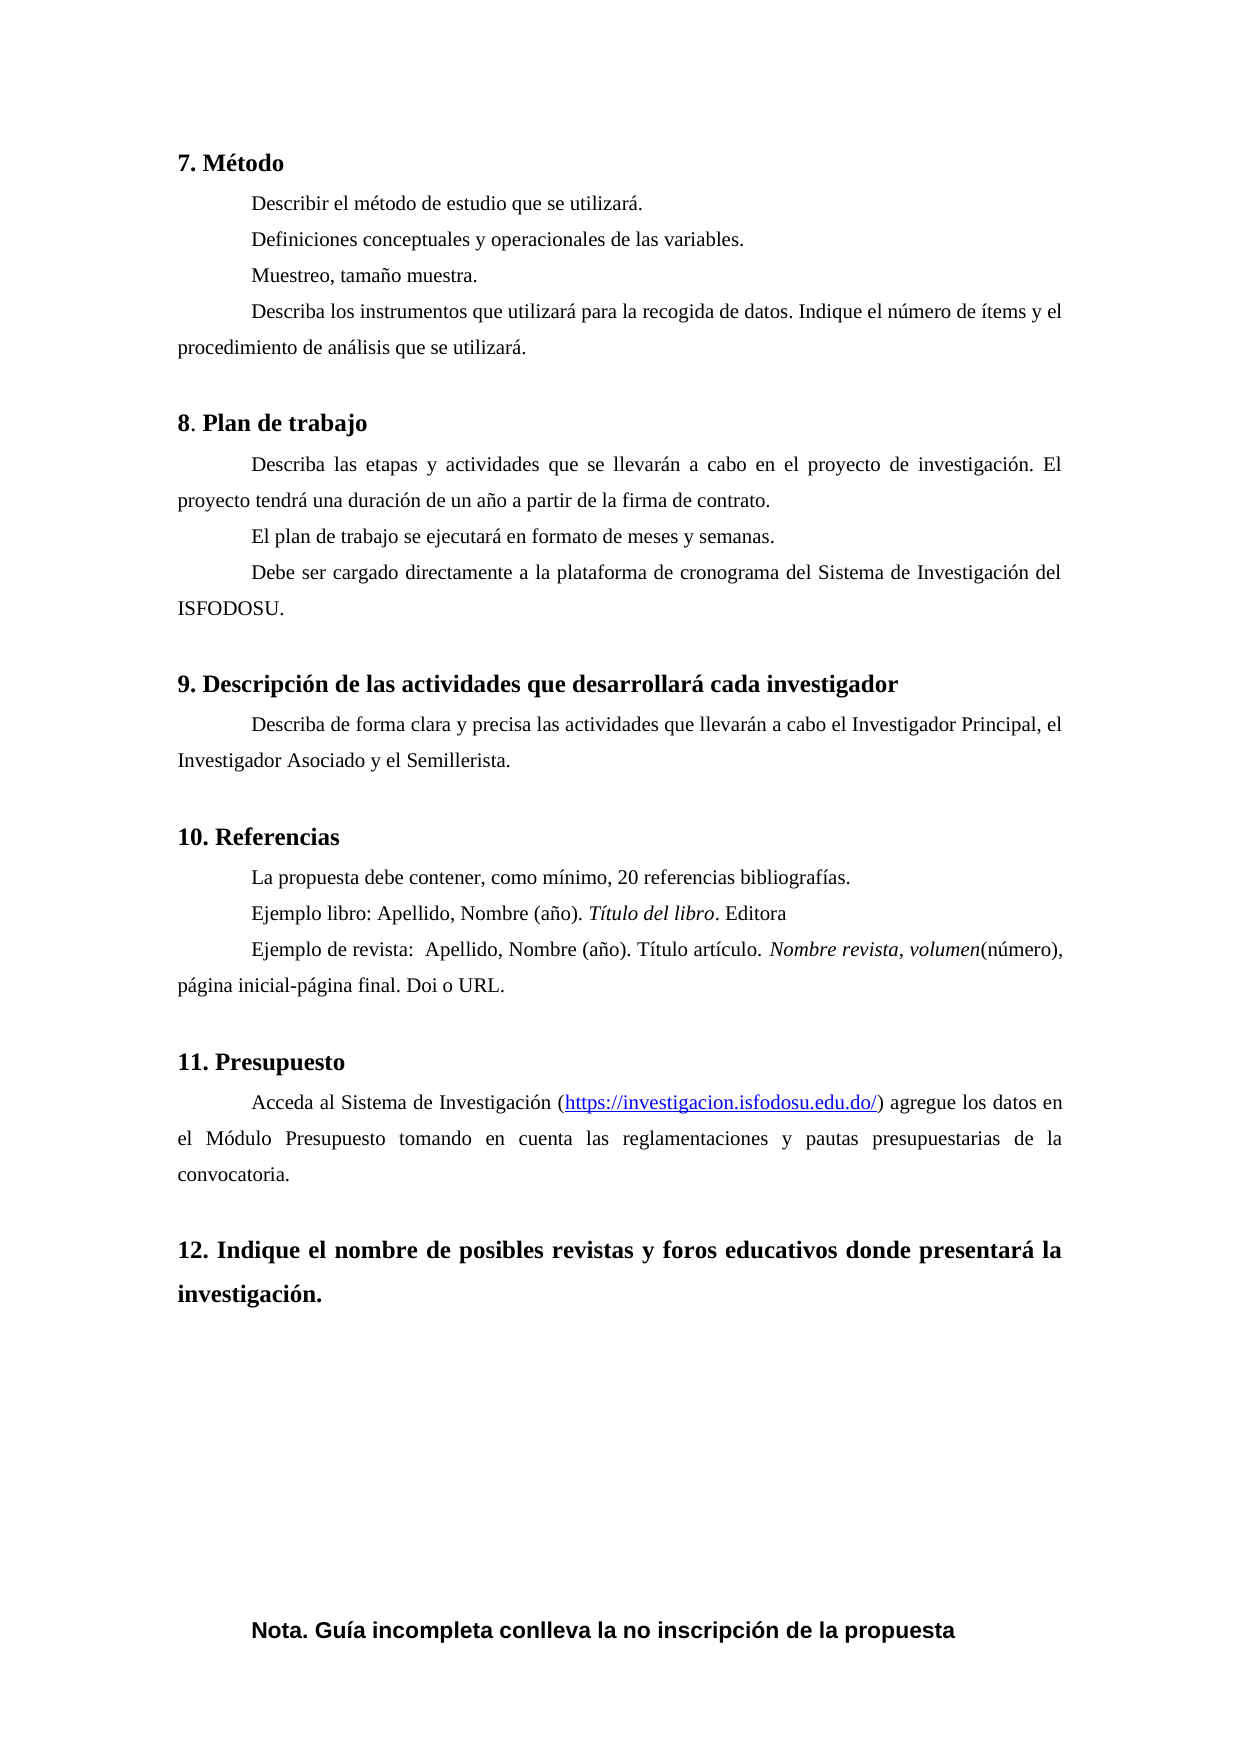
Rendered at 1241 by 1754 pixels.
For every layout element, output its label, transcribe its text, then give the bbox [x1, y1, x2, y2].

text Ejemplo libro: Apellido, Nombre (año). Título del libro. Editora [177, 901, 1063, 925]
text Describa de forma clara y precisa las actividades que llevarán a cabo el Investigador Principal, el Investigador Asociado y el Semillerista. [177, 712, 1063, 772]
text El plan de trabajo se ejecutará en formato de meses y semanas. [177, 524, 1063, 548]
text Definiciones conceptuales y operacionales de las variables. [177, 227, 1063, 251]
subtitle 7. Método [177, 148, 1063, 176]
subtitle 8. Plan de trabajo [177, 408, 1063, 437]
text Describa las etapas y actividades que se llevarán a cabo en el proyecto de investigación. El proyecto tendrá una duración de un año a partir de la firma de contrato. [177, 452, 1063, 512]
subtitle 9. Descripción de las actividades que desarrollará cada investigador [177, 669, 1063, 698]
text Acceda al Sistema de Investigación (https://investigacion.isfodosu.edu.do/) agregue los datos en el Módulo Presupuesto tomando en cuenta las reglamentaciones y pautas presupuestarias de la convocatoria. [177, 1090, 1063, 1186]
text Ejemplo de revista: Apellido, Nombre (año). Título artículo. Nombre revista, volumen(número), página inicial-página final. Doi o URL. [177, 937, 1063, 997]
text La propuesta debe contener, como mínimo, 20 referencias bibliografías. [177, 865, 1063, 889]
text Muestreo, tamaño muestra. [177, 263, 1063, 287]
subtitle 10. Referencias [177, 822, 1063, 851]
text Describir el método de estudio que se utilizará. [177, 191, 1063, 215]
subtitle 12. Indique el nombre de posibles revistas y foros educativos donde presentará la investigación. [177, 1236, 1063, 1307]
text Debe ser cargado directamente a la plataforma de cronograma del Sistema de Investigación del ISFODOSU. [177, 560, 1063, 620]
subtitle 11. Presupuesto [177, 1047, 1063, 1076]
text Describa los instrumentos que utilizará para la recogida de datos. Indique el número de ítems y el procedimiento de análisis que se utilizará. [177, 299, 1063, 359]
